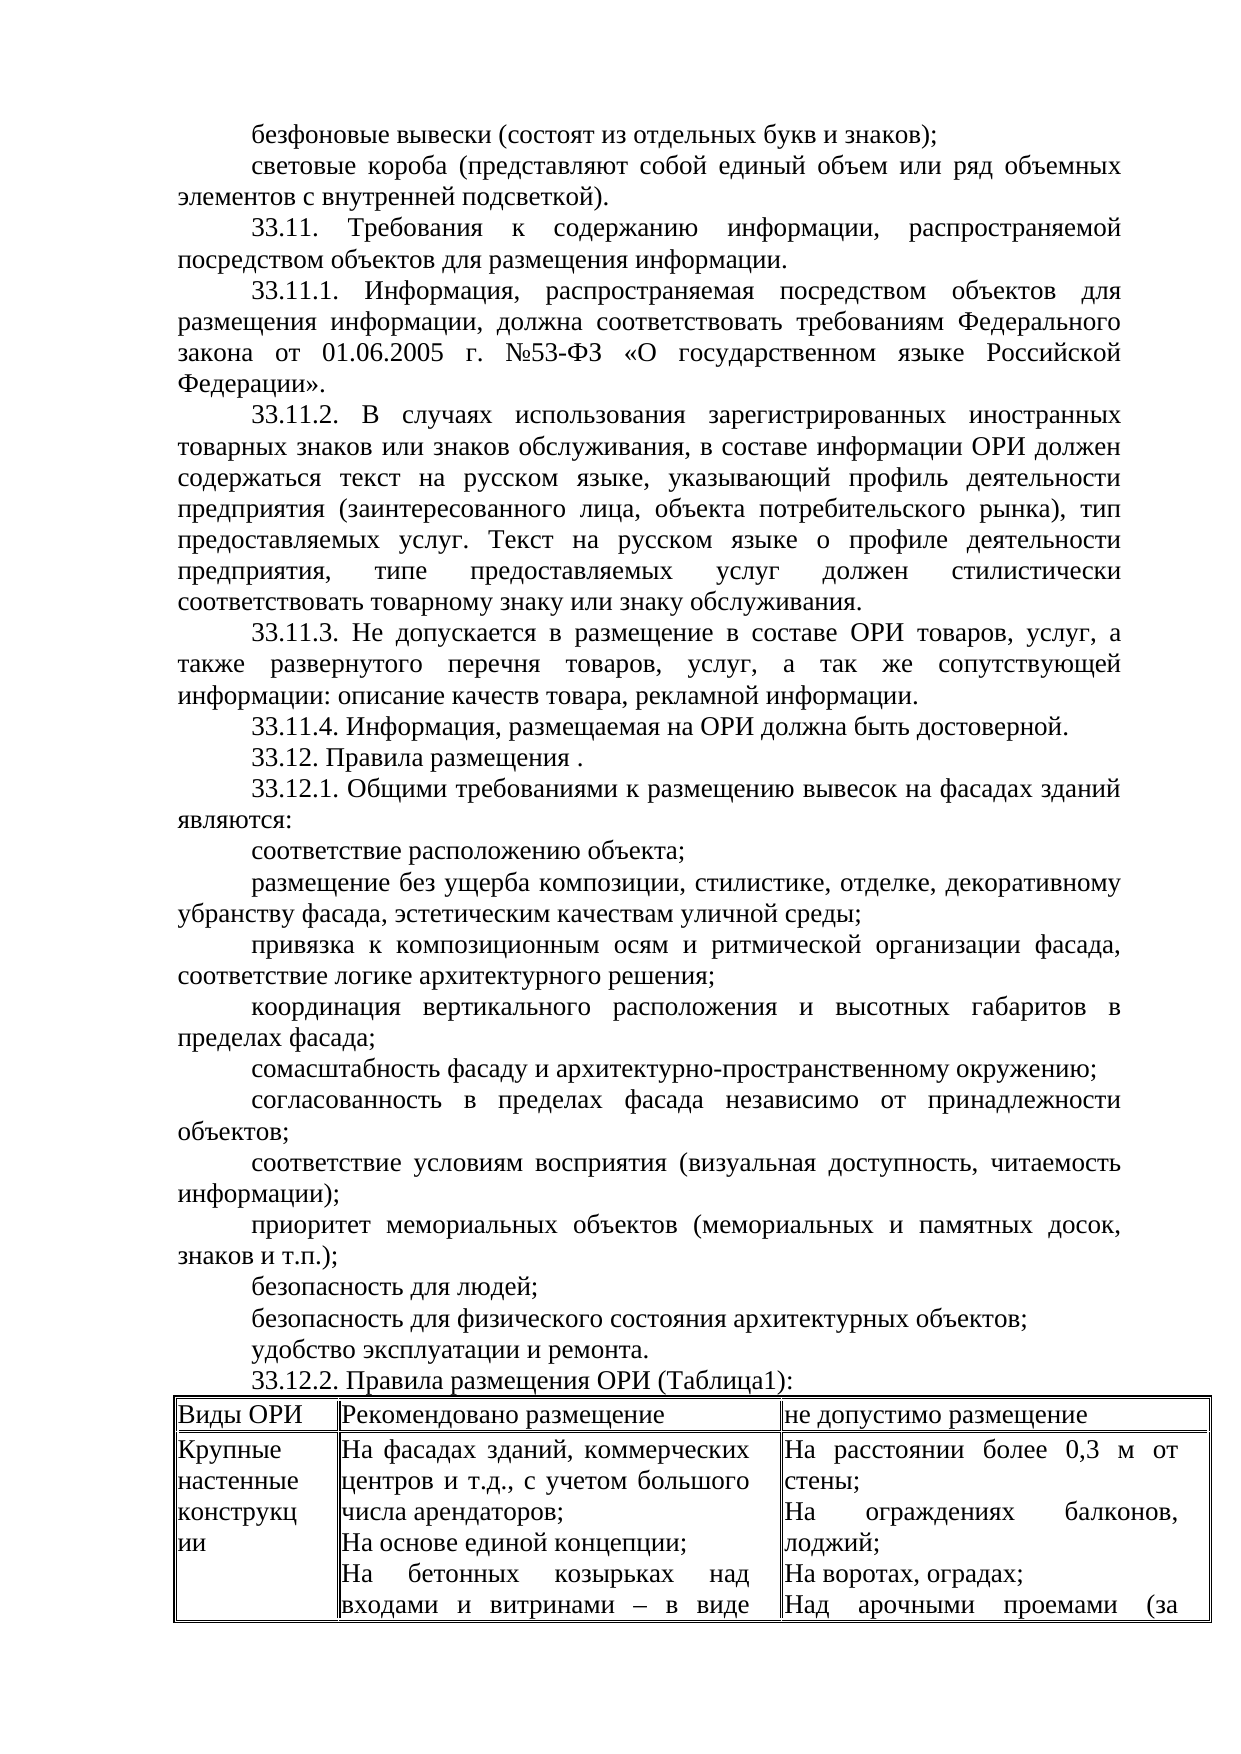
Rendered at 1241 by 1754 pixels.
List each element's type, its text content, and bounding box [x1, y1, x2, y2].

text 33.11. Требования к содержанию информации, распространяемой посредством объектов для размещения информации. [177, 212, 1122, 274]
text безопасность для людей; [177, 1271, 1122, 1302]
text 33.12.2. Правила размещения ОРИ (Таблица1): [177, 1364, 1122, 1395]
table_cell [782, 1430, 1209, 1619]
text безфоновые вывески (состоят из отдельных букв и знаков); [177, 118, 1122, 149]
text размещение без ущерба композиции, стилистике, отделке, декоративному убранству фасада, эстетическим качествам уличной среды; [177, 866, 1122, 928]
text соответствие условиям восприятия (визуальная доступность, читаемость информации); [177, 1146, 1122, 1208]
text безопасность для физического состояния архитектурных объектов; [177, 1302, 1122, 1333]
text 33.12. Правила размещения . [177, 741, 1122, 772]
text сомасштабность фасаду и архитектурно-пространственному окружению; [177, 1052, 1122, 1084]
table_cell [177, 1430, 339, 1619]
text координация вертикального расположения и высотных габаритов в пределах фасада; [177, 990, 1122, 1052]
text удобство эксплуатации и ремонта. [177, 1333, 1122, 1364]
text соответствие расположению объекта; [177, 834, 1122, 866]
table_header не допустимо размещение [782, 1399, 1209, 1429]
text световые короба (представляют собой единый объем или ряд объемных элементов с внутренней подсветкой). [177, 149, 1122, 212]
text 33.11.4. Информация, размещаемая на ОРИ должна быть достоверной. [177, 710, 1122, 741]
table_header Виды ОРИ [177, 1397, 339, 1429]
text согласованность в пределах фасада независимо от принадлежности объектов; [177, 1084, 1122, 1146]
text 33.11.2. В случаях использования зарегистрированных иностранных товарных знаков или знаков обслуживания, в составе информации ОРИ должен содержаться текст на русском языке, указывающий профиль деятельности предприятия (заинтересованного лица, объекта потребительского рынка), тип предоставляемых услуг. Текст на русском языке о профиле деятельности предприятия, типе предоставляемых услуг должен стилистически соответствовать товарному знаку или знаку обслуживания. [177, 398, 1122, 616]
table_header Рекомендовано размещение [339, 1399, 782, 1429]
text 33.11.3. Не допускается в размещение в составе ОРИ товаров, услуг, а также развернутого перечня товаров, услуг, а так же сопутствующей информации: описание качеств товара, рекламной информации. [177, 616, 1122, 710]
text 33.11.1. Информация, распространяемая посредством объектов для размещения информации, должна соответствовать требованиям Федерального закона от 01.06.2005 г. №53-ФЗ «О государственном языке Российской Федерации». [177, 274, 1122, 398]
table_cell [339, 1433, 782, 1619]
text приоритет мемориальных объектов (мемориальных и памятных досок, знаков и т.п.); [177, 1208, 1122, 1271]
text привязка к композиционным осям и ритмической организации фасада, соответствие логике архитектурного решения; [177, 928, 1122, 990]
text 33.12.1. Общими требованиями к размещению вывесок на фасадах зданий являются: [177, 772, 1122, 834]
